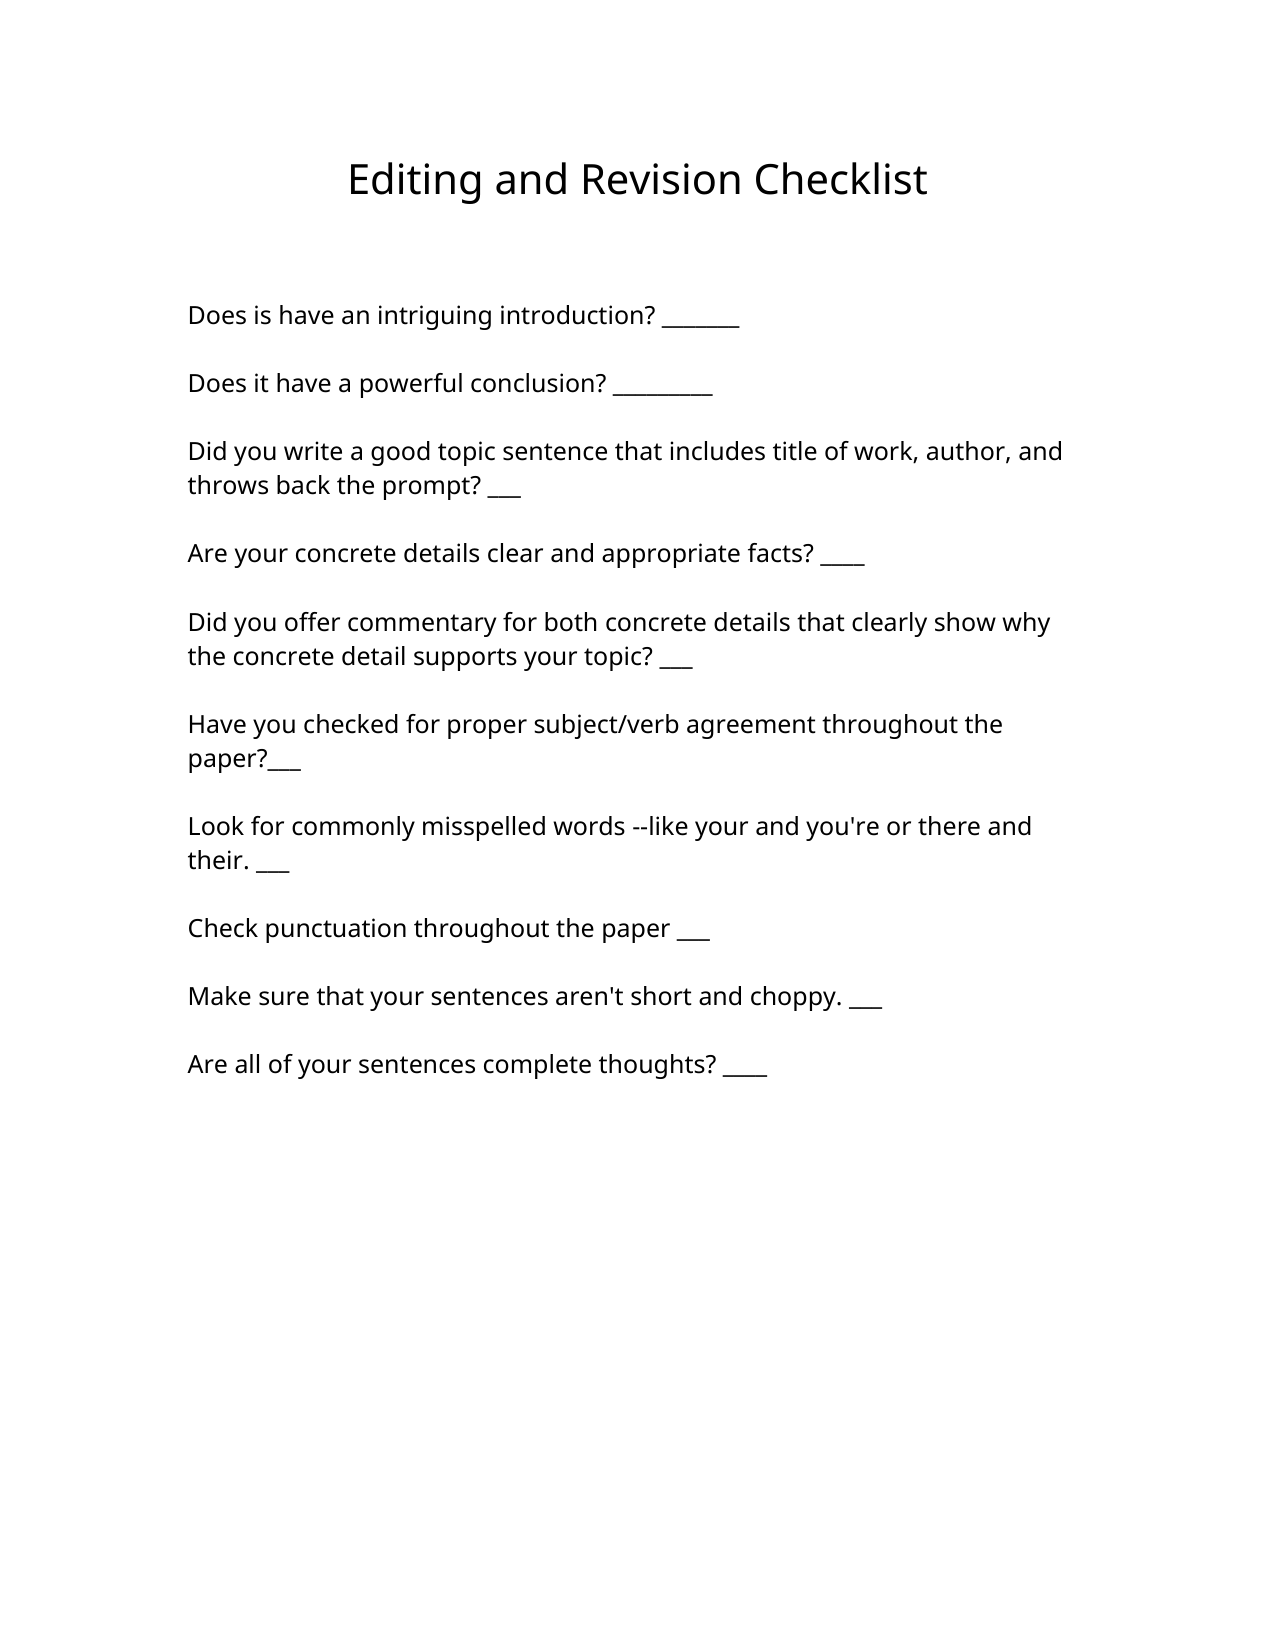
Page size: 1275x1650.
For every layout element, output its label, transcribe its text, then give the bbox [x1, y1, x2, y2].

text Does is have an intriguing introduction? _______ [187, 298, 1087, 332]
text Look for commonly misspelled words --like your and you're or there and their. ___ [187, 808, 1087, 877]
text Make sure that your sentences aren't short and choppy. ___ [187, 979, 1087, 1013]
text Editing and Revision Checklist [187, 150, 1087, 207]
text Did you write a good topic sentence that includes title of work, author, and throws back the prompt? ___ [187, 434, 1087, 502]
text Have you checked for proper subject/verb agreement throughout the paper?___ [187, 706, 1087, 774]
text Are your concrete details clear and appropriate facts? ____ [187, 536, 1087, 570]
text Does it have a powerful conclusion? _________ [187, 366, 1087, 400]
text Check punctuation throughout the paper ___ [187, 911, 1087, 945]
text Did you offer commentary for both concrete details that clearly show why the concrete detail supports your topic? ___ [187, 604, 1087, 672]
text Are all of your sentences complete thoughts? ____ [187, 1047, 1087, 1081]
